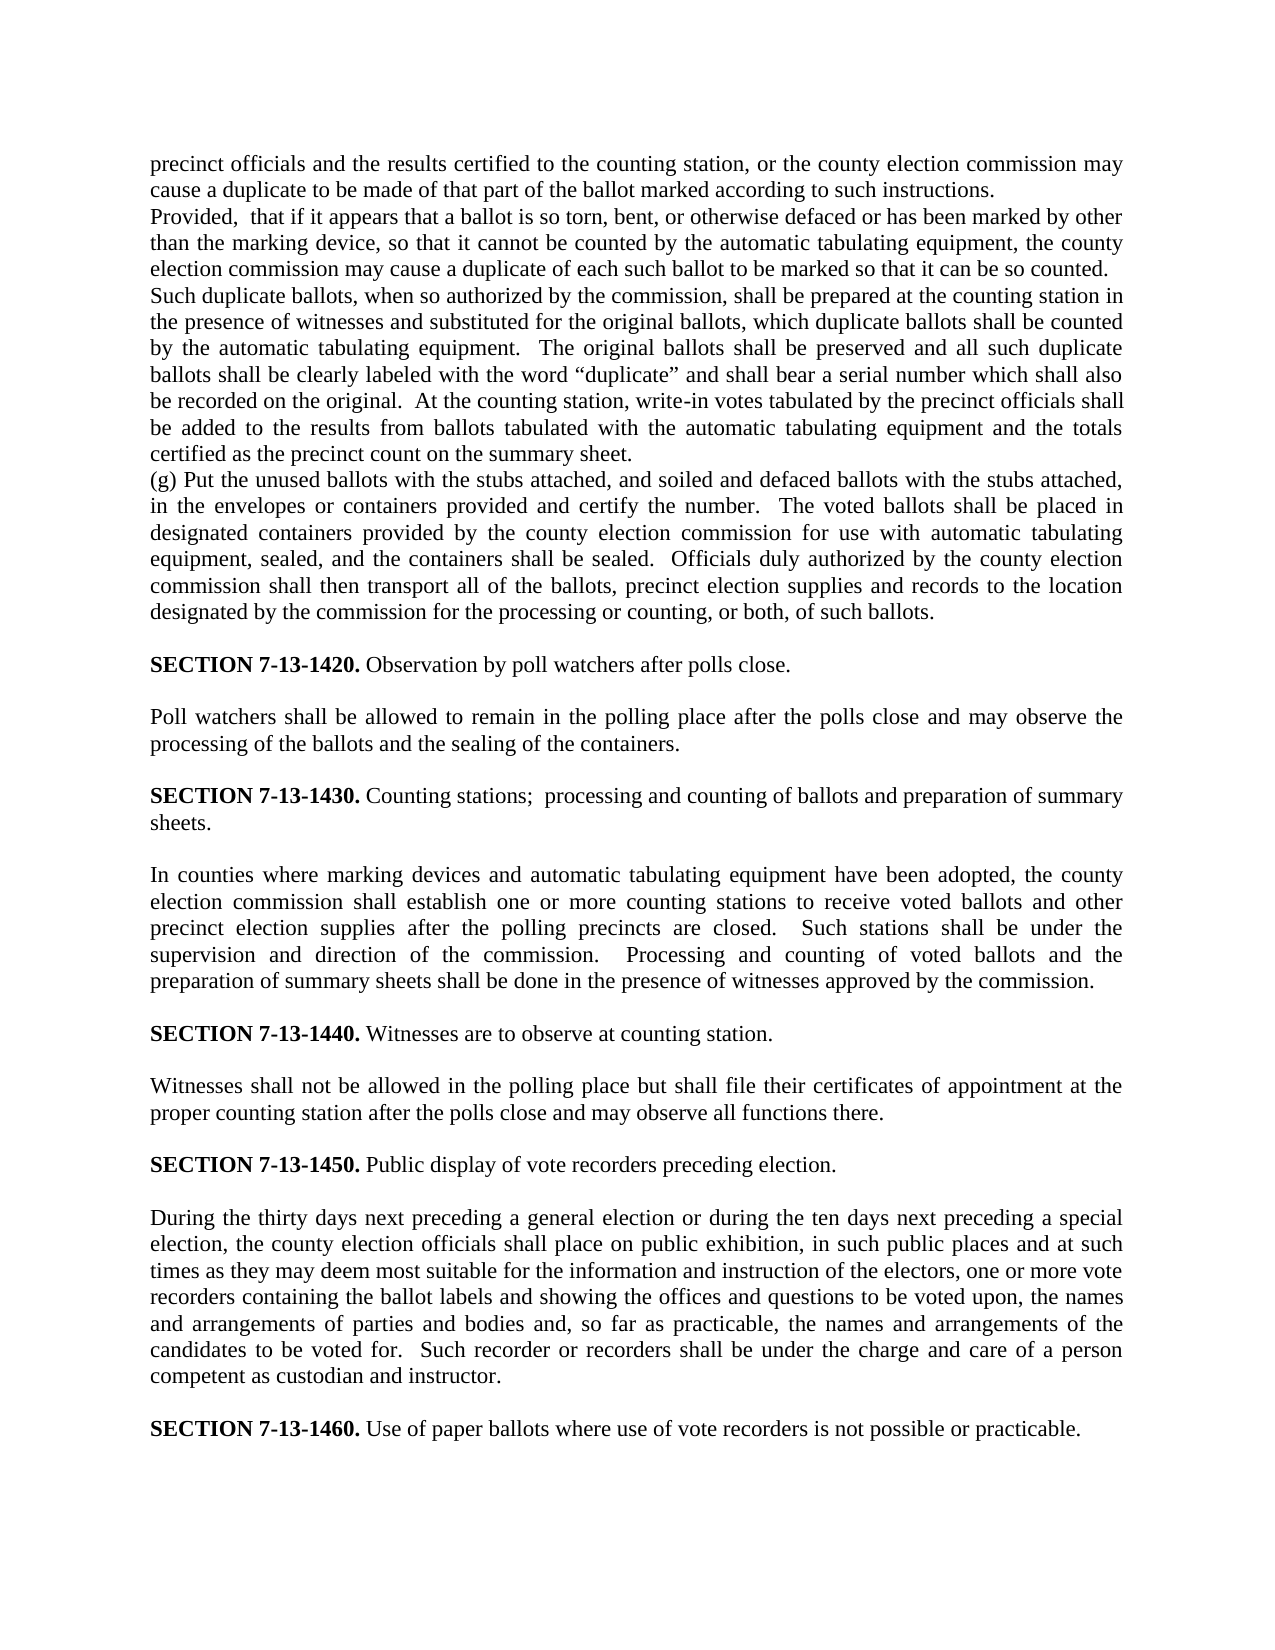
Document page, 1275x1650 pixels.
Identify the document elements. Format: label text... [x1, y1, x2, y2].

text Provided, that if it appears that a ballot is so torn, bent, or otherwise defaced or has been marked by other than the marking device, so that it cannot be counted by the automatic tabulating equipment, the county election commission may cause a duplicate of each such ballot to be marked so that it can be so counted. [150, 203, 1125, 282]
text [150, 150, 1125, 203]
text During the thirty days next preceding a general election or during the ten days next preceding a special election, the county election officials shall place on public exhibition, in such public places and at such times as they may deem most suitable for the information and instruction of the electors, one or more vote recorders containing the ballot labels and showing the offices and questions to be voted upon, the names and arrangements of parties and bodies and, so far as practicable, the names and arrangements of the candidates to be voted for. Such recorder or recorders shall be under the charge and care of a person competent as custodian and instructor. [150, 1204, 1125, 1389]
text SECTION 7-13-1420. Observation by poll watchers after polls close. [150, 651, 1125, 677]
text Poll watchers shall be allowed to remain in the polling place after the polls close and may observe the processing of the ballots and the sealing of the containers. [150, 703, 1125, 756]
text SECTION 7-13-1440. Witnesses are to observe at counting station. [150, 1020, 1125, 1046]
text In counties where marking devices and automatic tabulating equipment have been adopted, the county election commission shall establish one or more counting stations to receive voted ballots and other precinct election supplies after the polling precincts are closed. Such stations shall be under the supervision and direction of the commission. Processing and counting of voted ballots and the preparation of summary sheets shall be done in the presence of witnesses approved by the commission. [150, 862, 1125, 993]
text SECTION 7-13-1450. Public display of vote recorders preceding election. [150, 1151, 1125, 1178]
text (g) Put the unused ballots with the stubs attached, and soiled and defaced ballots with the stubs attached, in the envelopes or containers provided and certify the number. The voted ballots shall be placed in designated containers provided by the county election commission for use with automatic tabulating equipment, sealed, and the containers shall be sealed. Officials duly authorized by the county election commission shall then transport all of the ballots, precinct election supplies and records to the location designated by the commission for the processing or counting, or both, of such ballots. [150, 466, 1125, 624]
text SECTION 7-13-1460. Use of paper ballots where use of vote recorders is not possible or practicable. [150, 1415, 1125, 1441]
text Witnesses shall not be allowed in the polling place but shall file their certificates of appointment at the proper counting station after the polls close and may observe all functions there. [150, 1072, 1125, 1125]
text SECTION 7-13-1430. Counting stations; processing and counting of ballots and preparation of summary sheets. [150, 782, 1125, 835]
text Such duplicate ballots, when so authorized by the commission, shall be prepared at the counting station in the presence of witnesses and substituted for the original ballots, which duplicate ballots shall be counted by the automatic tabulating equipment. The original ballots shall be preserved and all such duplicate ballots shall be clearly labeled with the word “duplicate” and shall bear a serial number which shall also be recorded on the original. At the counting station, write-in votes tabulated by the precinct officials shall be added to the results from ballots tabulated with the automatic tabulating equipment and the totals certified as the precinct count on the summary sheet. [150, 282, 1125, 466]
